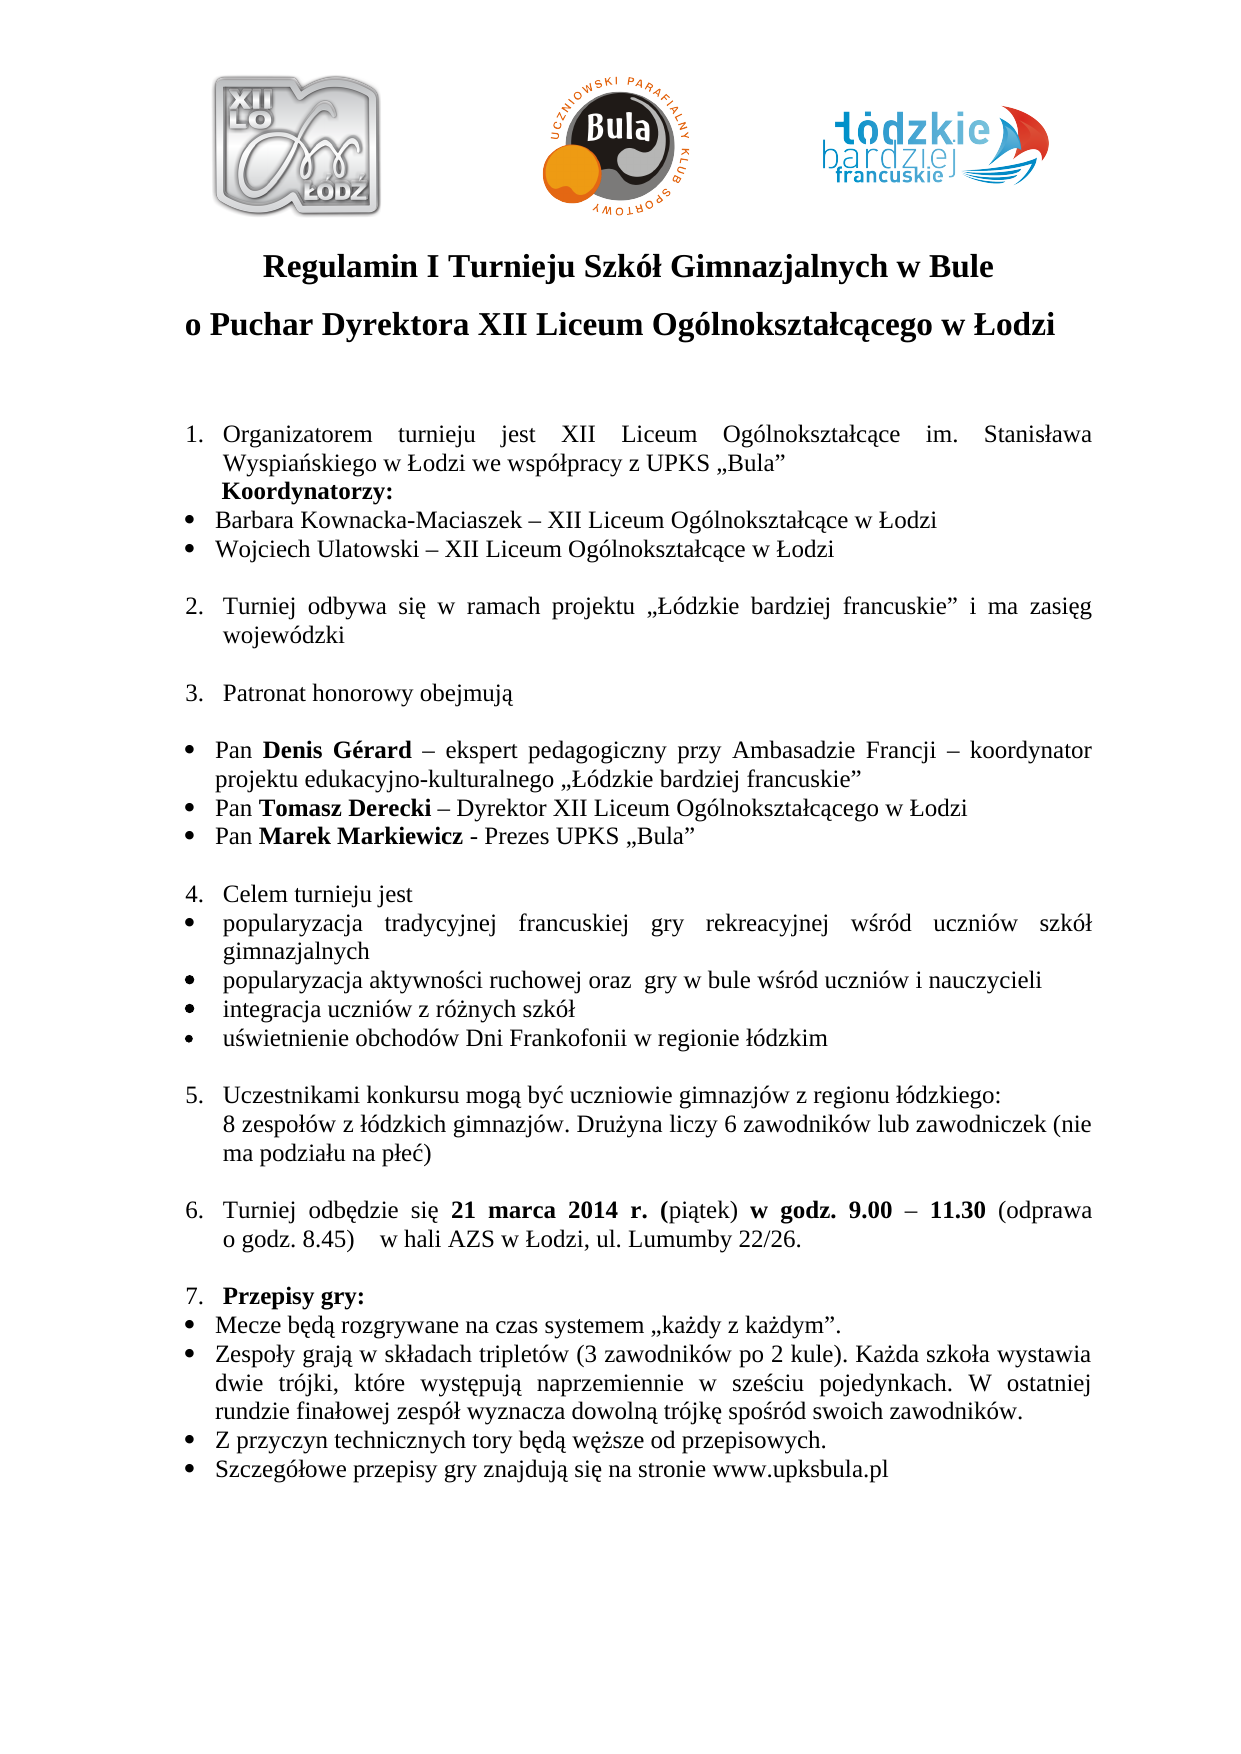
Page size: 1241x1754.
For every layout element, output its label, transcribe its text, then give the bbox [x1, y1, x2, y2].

text Koordynatorzy: [148, 476, 1093, 505]
list Organizatorem turnieju jest XII Liceum Ogólnokształcące im. Stanisława Wyspiańskiego w Łodzi we współpracy z UPKS „Bula” [185, 419, 1093, 476]
list Z przyczyn technicznych tory będą węższe od przepisowych. [185, 1425, 1093, 1454]
list Celem turnieju jest [185, 879, 1093, 908]
picture [211, 73, 382, 218]
text Regulamin I Turnieju Szkół Gimnazjalnych w Bule [148, 246, 1093, 285]
list integracja uczniów z różnych szkół [185, 994, 1093, 1023]
list Patronat honorowy obejmują [185, 678, 1093, 706]
picture [818, 98, 1054, 193]
list Turniej odbywa się w ramach projektu „Łódzkie bardziej francuskie” i ma zasięg wojewódzki [185, 591, 1093, 649]
list Szczegółowe przepisy gry znajdują się na stronie www.upksbula.pl [185, 1454, 1093, 1483]
text o Puchar Dyrektora XII Liceum Ogólnokształcącego w Łodzi [148, 304, 1093, 342]
list Wojciech Ulatowski – XII Liceum Ogólnokształcące w Łodzi [185, 534, 1093, 563]
list popularyzacja aktywności ruchowej oraz gry w bule wśród uczniów i nauczycieli [185, 965, 1093, 994]
list Przepisy gry: [185, 1281, 1093, 1310]
list Pan Tomasz Derecki – Dyrektor XII Liceum Ogólnokształcącego w Łodzi [185, 793, 1093, 821]
list Mecze będą rozgrywane na czas systemem „każdy z każdym”. [185, 1310, 1093, 1339]
list Barbara Kownacka-Maciaszek – XII Liceum Ogólnokształcące w Łodzi [185, 505, 1093, 534]
list Uczestnikami konkursu mogą być uczniowie gimnazjów z regionu łódzkiego: [185, 1080, 1093, 1109]
list Pan Marek Markiewicz - Prezes UPKS „Bula” [185, 821, 1093, 850]
list uświetnienie obchodów Dni Frankofonii w regionie łódzkim [185, 1023, 1093, 1051]
list Zespoły grają w składach tripletów (3 zawodników po 2 kule). Każda szkoła wystawia dwie trójki, które występują naprzemiennie w sześciu pojedynkach. W ostatniej rundzie finałowej zespół wyznacza dowolną trójkę spośród swoich zawodników. [185, 1339, 1093, 1425]
text 8 zespołów z łódzkich gimnazjów. Drużyna liczy 6 zawodników lub zawodniczek (nie ma podziału na płeć) [223, 1109, 1093, 1166]
list Pan Denis Gérard – ekspert pedagogiczny przy Ambasadzie Francji – koordynator projektu edukacyjno-kulturalnego „Łódzkie bardziej francuskie” [185, 735, 1093, 793]
list popularyzacja tradycyjnej francuskiej gry rekreacyjnej wśród uczniów szkół gimnazjalnych [185, 908, 1093, 965]
list Turniej odbędzie się 21 marca 2014 r. (piątek) w godz. 9.00 – 11.30 (odprawa o godz. 8.45) w hali AZS w Łodzi, ul. Lumumby 22/26. [185, 1195, 1093, 1253]
